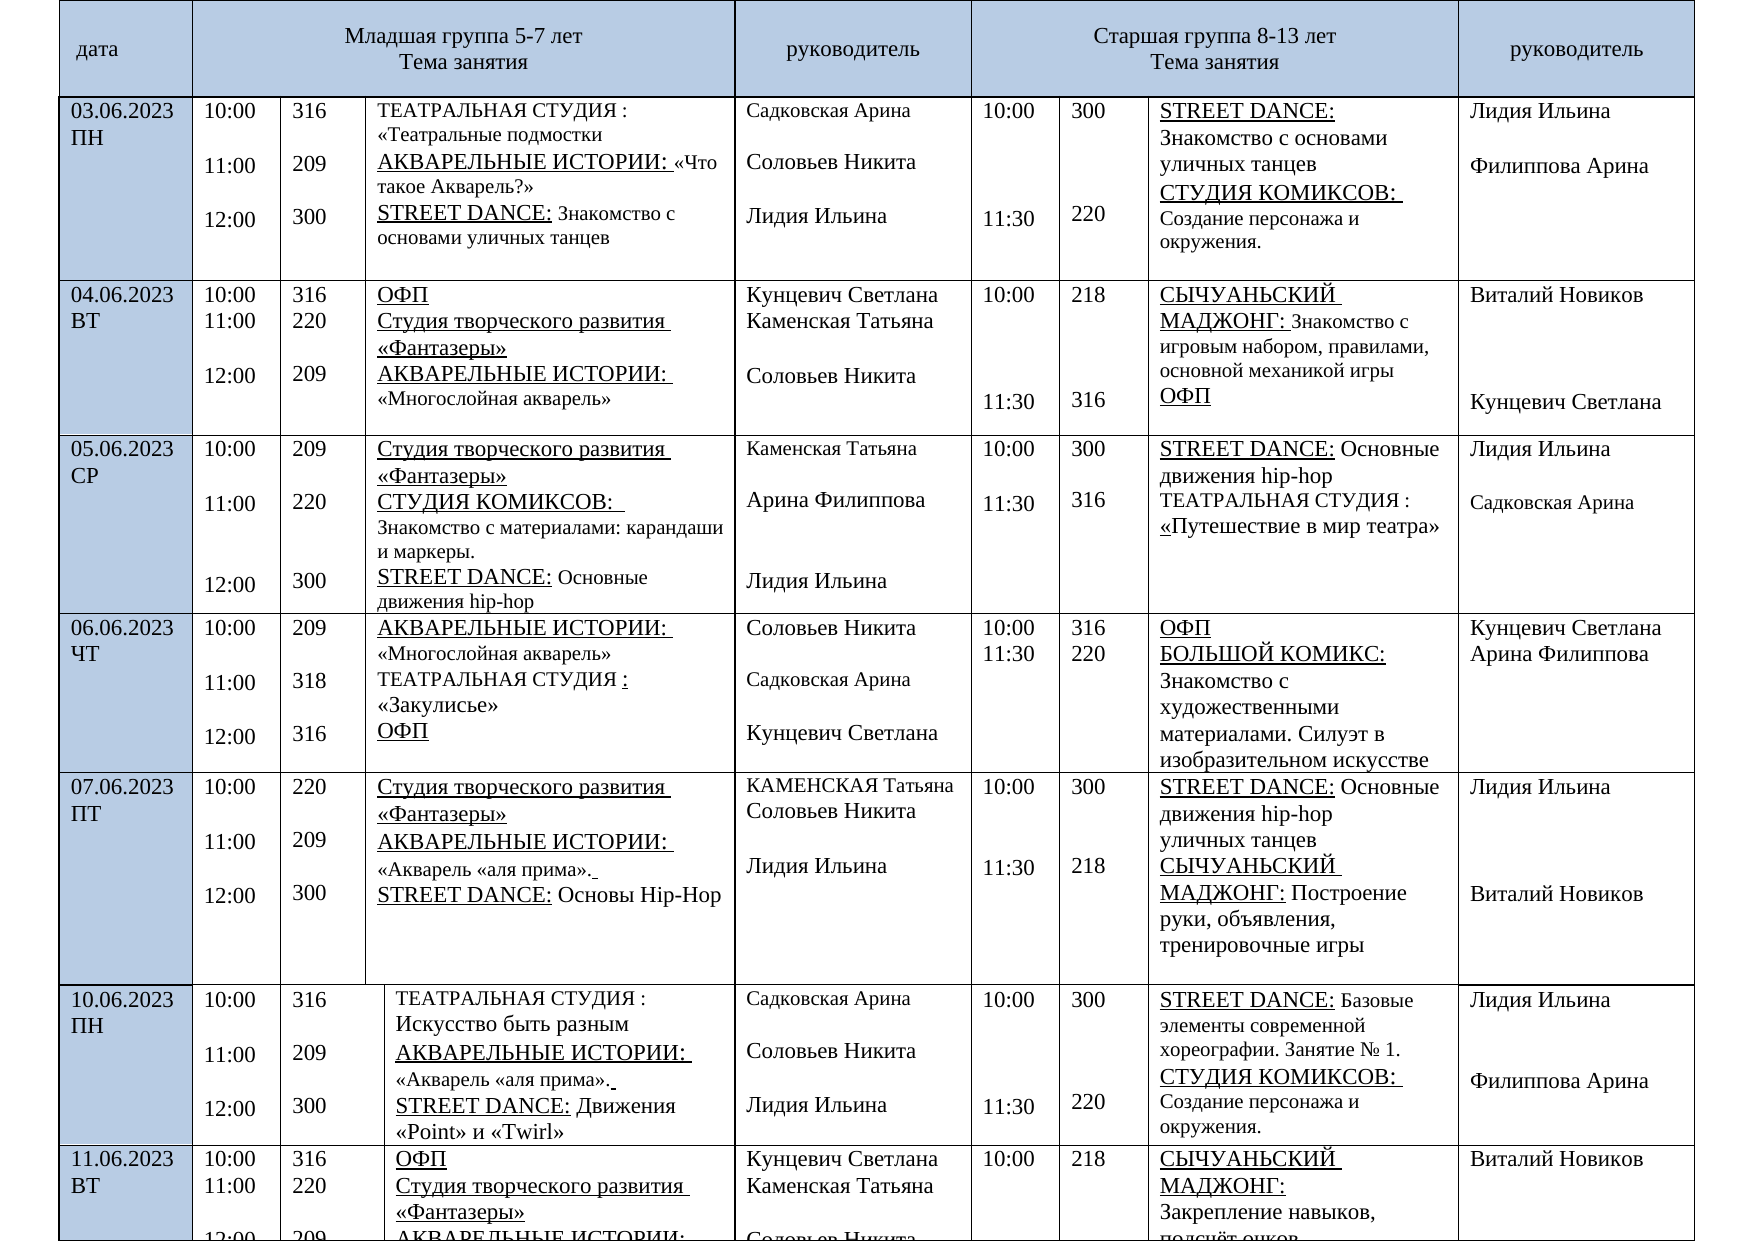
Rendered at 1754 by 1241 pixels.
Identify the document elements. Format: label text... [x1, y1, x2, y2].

table_cell Лидия Ильина Филиппова Арина [1459, 98, 1694, 280]
table_cell ОФП Студия творческого развития «Фантазеры» АКВАРЕЛЬНЫЕ ИСТОРИИ: Силуэт в изобразительном искусстве [385, 1146, 734, 1240]
table_cell 300 316 [1060, 436, 1148, 613]
table_cell 10:00 11:30 [972, 98, 1059, 280]
table_cell 209 318 316 [281, 614, 365, 772]
table_cell Студия творческого развития «Фантазеры» СТУДИЯ КОМИКСОВ: Знакомство с материалами: карандаши и маркеры. STREET DANCE: Основные движения hip-hop [366, 436, 734, 613]
table_cell 300 218 [1060, 773, 1148, 984]
table_cell 10:00 11:00 12:00 [193, 98, 280, 280]
table_cell 218 316 [1060, 281, 1148, 434]
table_cell Садковская Арина Соловьев Никита Лидия Ильина [736, 98, 971, 280]
table_cell 316 209 300 [281, 98, 365, 280]
table_cell 10:00 11:30 [972, 614, 1059, 772]
table_cell 06.06.2023 ЧТ [60, 614, 192, 772]
table_cell Виталий Новиков Кунцевич Светлана [1459, 281, 1694, 434]
table_cell 10:00 11:30 [972, 281, 1059, 434]
table_cell Соловьев Никита Садковская Арина Кунцевич Светлана [736, 614, 971, 772]
table_cell Каменская Татьяна Арина Филиппова Лидия Ильина [736, 436, 971, 613]
table_cell 07.06.2023 ПТ [60, 773, 192, 984]
table_header Младшая группа 5-7 лет Тема занятия [193, 1, 734, 96]
table_cell Садковская Арина Соловьев Никита Лидия Ильина [736, 985, 971, 1144]
table_header дата [60, 1, 192, 96]
table_header руководитель [1459, 1, 1694, 96]
table_cell Лидия Ильина Виталий Новиков [1459, 773, 1694, 984]
table_header Старшая группа 8-13 лет Тема занятия [972, 1, 1458, 96]
table_cell 300 220 [1060, 985, 1148, 1144]
table_cell 220 209 300 [281, 773, 365, 984]
table_cell Кунцевич Светлана Каменская Татьяна Соловьев Никита [736, 281, 971, 434]
table_cell 05.06.2023 СР [60, 436, 192, 613]
table_cell Лидия Ильина Садковская Арина [1459, 436, 1694, 613]
table_cell 10:00 11:30 [972, 1146, 1059, 1240]
table_cell 10:00 11:00 12:00 [193, 281, 280, 434]
table_cell 11.06.2023 ВТ [60, 1146, 192, 1240]
table_cell 300 220 [1060, 98, 1148, 280]
table_cell 03.06.2023 ПН [60, 98, 192, 280]
table_cell 10:00 11:00 12:00 [193, 436, 280, 613]
table_cell 10:00 11:00 12:00 [193, 985, 280, 1144]
table_cell 04.06.2023 ВТ [60, 281, 192, 434]
table_cell 316 209 300 [281, 985, 384, 1144]
table_cell 10:00 11:30 [972, 436, 1059, 613]
table_cell КАМЕНСКАЯ Татьяна Соловьев Никита Лидия Ильина [736, 773, 971, 984]
table_header руководитель [736, 1, 971, 96]
table_cell Лидия Ильина Филиппова Арина [1459, 986, 1694, 1144]
table_cell 10:00 11:30 [972, 985, 1059, 1144]
table_cell 10.06.2023 ПН [60, 986, 192, 1144]
table_cell ОФП БОЛЬШОЙ КОМИКС: Знакомство с художественными материалами. Силуэт в изобразительном искусстве [1149, 614, 1458, 772]
table_cell STREET DANCE: Основные движения hip-hop уличных танцев СЫЧУАНЬСКИЙ МАДЖОНГ: Построение руки, объявления, тренировочные игры [1149, 773, 1458, 984]
table_cell Студия творческого развития «Фантазеры» АКВАРЕЛЬНЫЕ ИСТОРИИ: «Акварель «аля прима». STREET DANCE: Основы Hip-Hop [366, 773, 734, 984]
table_cell STREET DANCE: Базовые элементы современной хореографии. Занятие № 1. СТУДИЯ КОМИКСОВ: Создание персонажа и окружения. [1149, 985, 1458, 1144]
table_cell 316 220 209 [281, 281, 365, 434]
table_cell 10:00 11:00 12:00 [193, 773, 280, 984]
table_cell STREET DANCE: Знакомство с основами уличных танцев СТУДИЯ КОМИКСОВ: Создание персонажа и окружения. [1149, 98, 1458, 280]
table_cell СЫЧУАНЬСКИЙ МАДЖОНГ: Закрепление навыков, подсчёт очков, тренировочные игры ОФП [1149, 1146, 1458, 1240]
table_cell ОФП Студия творческого развития «Фантазеры» АКВАРЕЛЬНЫЕ ИСТОРИИ: «Многослойная акварель» [366, 281, 734, 434]
table_cell 316 220 209 [281, 1146, 384, 1240]
table_cell СЫЧУАНЬСКИЙ МАДЖОНГ: Знакомство с игровым набором, правилами, основной механикой игры ОФП [1149, 281, 1458, 434]
table_cell 10:00 11:00 12:00 [193, 1146, 280, 1240]
table_cell ТЕАТРАЛЬНАЯ СТУДИЯ : Искусство быть разным АКВАРЕЛЬНЫЕ ИСТОРИИ: «Акварель «аля прима». STREET DANCE: Движения «Point» и «Twirl» [385, 985, 734, 1144]
table_cell 316 220 [1060, 614, 1148, 772]
table_cell 209 220 300 [281, 436, 365, 613]
table_cell 218 316 [1060, 1146, 1148, 1240]
table_cell Кунцевич Светлана Каменская Татьяна Соловьев Никита [736, 1146, 971, 1240]
table_cell ТЕАТРАЛЬНАЯ СТУДИЯ : «Театральные подмостки АКВАРЕЛЬНЫЕ ИСТОРИИ: «Что такое Акварель?» STREET DANCE: Знакомство с основами уличных танцев [366, 98, 734, 280]
table_cell АКВАРЕЛЬНЫЕ ИСТОРИИ: «Многослойная акварель» ТЕАТРАЛЬНАЯ СТУДИЯ : «Закулисье» ОФП [366, 614, 734, 772]
table_cell STREET DANCE: Основные движения hip-hop ТЕАТРАЛЬНАЯ СТУДИЯ : «Путешествие в мир театра» [1149, 436, 1458, 613]
table_cell 10:00 11:30 [972, 773, 1059, 984]
table_cell Виталий Новиков Кунцевич Светлана [1459, 1146, 1694, 1240]
table_cell 10:00 11:00 12:00 [193, 614, 280, 772]
table_cell Кунцевич Светлана Арина Филиппова [1459, 614, 1694, 772]
